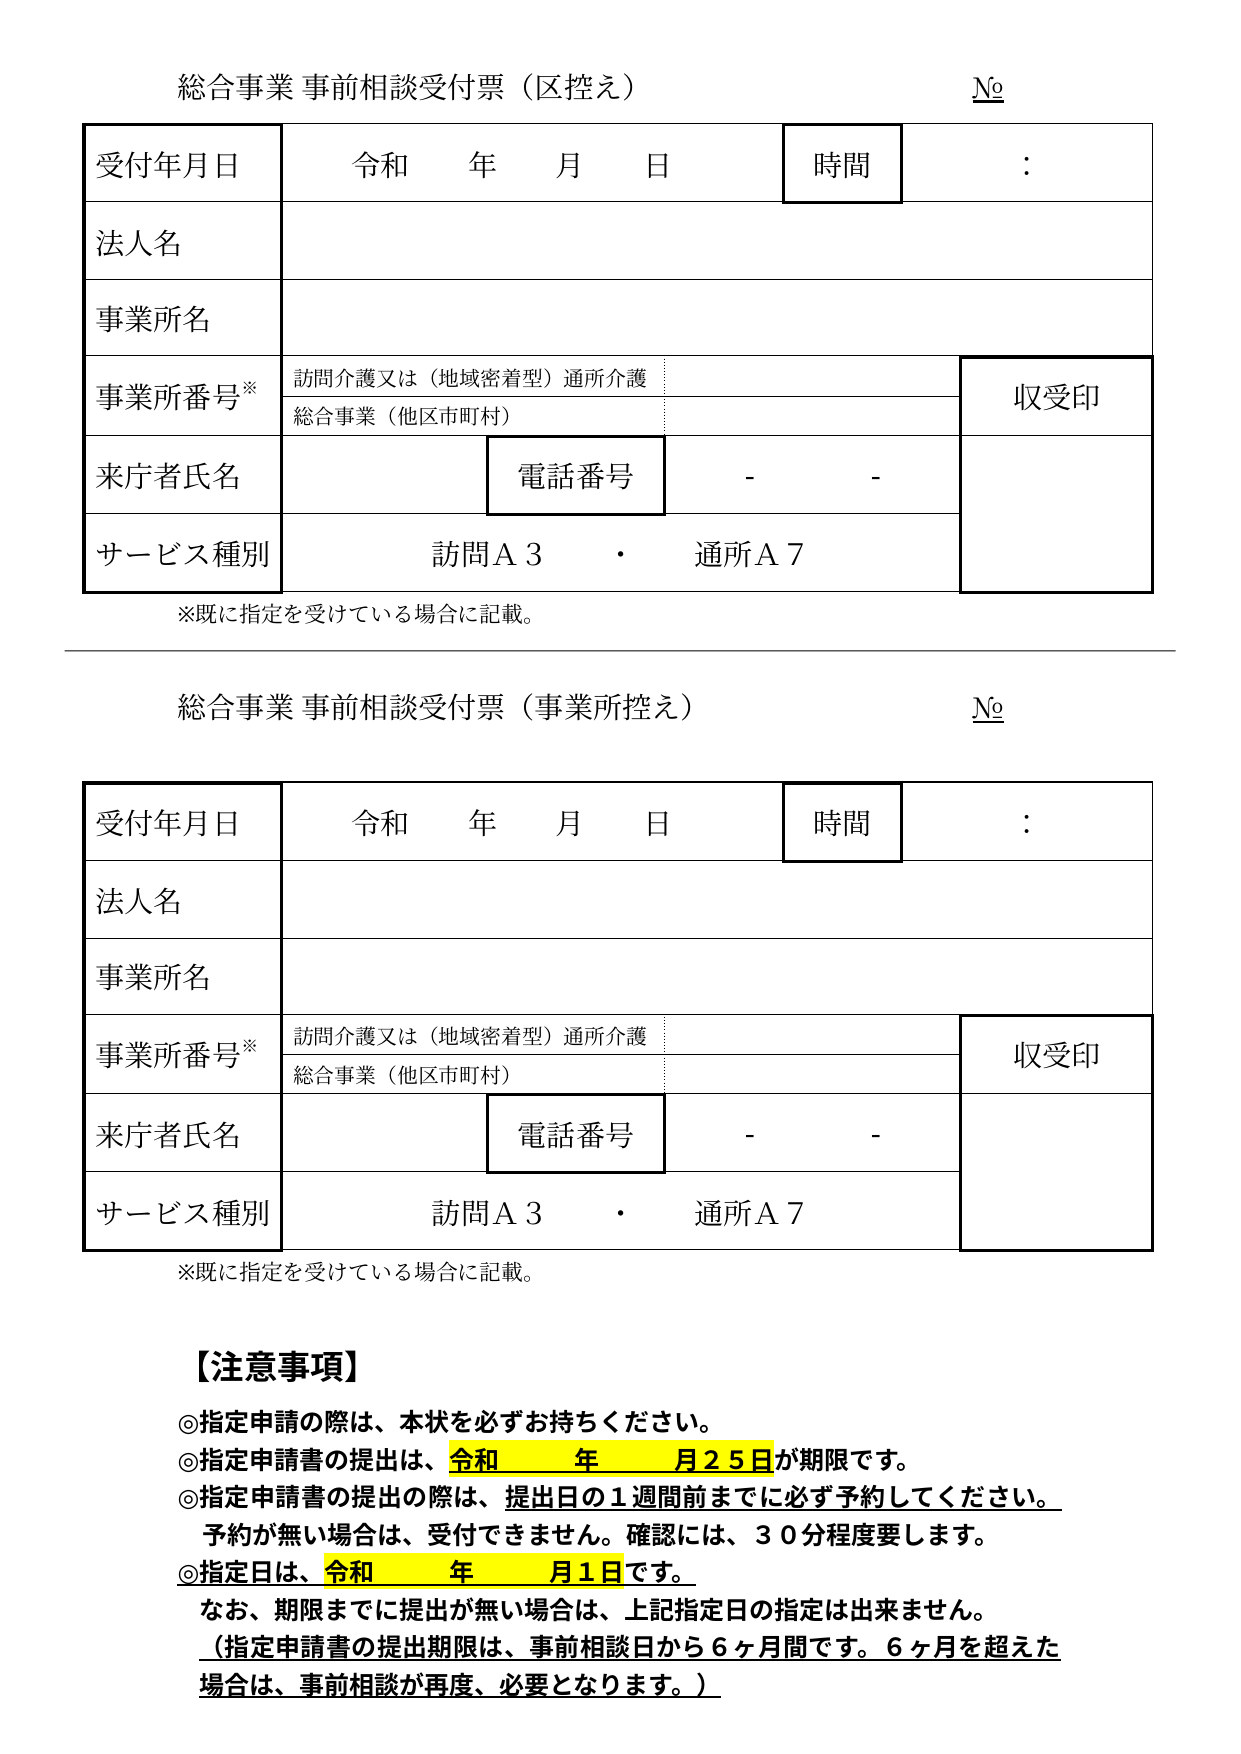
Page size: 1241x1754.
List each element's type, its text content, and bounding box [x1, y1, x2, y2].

text 【注意事項】 [177, 1327, 1063, 1402]
table_cell 事業所名 [86, 280, 280, 355]
table_cell [283, 436, 486, 513]
table_cell 総合事業（他区市町村） [283, 397, 664, 434]
table_header 令和 年 月 日 [283, 124, 782, 201]
table_header ： [903, 124, 1152, 201]
table_cell [962, 436, 1151, 591]
table_cell 訪問Ａ３ ・ 通所Ａ７ [283, 1172, 959, 1249]
table_cell [283, 939, 1152, 1014]
table_cell 来庁者氏名 [86, 436, 280, 513]
text （指定申請書の提出期限は、事前相談日から６ヶ月間です。６ヶ月を超えた場合は、事前相談が再度、必要となります。） [199, 1627, 1063, 1702]
table_cell [283, 202, 1152, 279]
table_cell 電話番号 [489, 1096, 663, 1171]
table_cell 総合事業（他区市町村） [283, 1055, 664, 1093]
table_cell 来庁者氏名 [86, 1094, 280, 1171]
table_cell 電話番号 [489, 438, 663, 513]
table_header 受付年月日 [86, 785, 280, 859]
table_cell 事業所番号※ [86, 1015, 280, 1093]
table_cell 収受印 [962, 359, 1151, 434]
text ※既に指定を受けている場合に記載。 [177, 1252, 1063, 1290]
table_cell - - [666, 436, 959, 513]
table_header 令和 年 月 日 [283, 783, 782, 859]
text ◎指定日は、令和 年 月１日です。 [177, 1552, 1063, 1590]
table_cell サービス種別 [86, 514, 280, 591]
table_cell 事業所番号※ [86, 356, 280, 434]
text ◎指定申請書の提出の際は、提出日の１週間前までに必ず予約してください。予約が無い場合は、受付できません。確認には、３０分程度要します。 [177, 1477, 1063, 1552]
table_cell [665, 356, 959, 396]
table_cell 収受印 [962, 1017, 1151, 1093]
table_cell 訪問Ａ３ ・ 通所Ａ７ [283, 514, 959, 591]
table_cell 事業所名 [86, 939, 280, 1014]
table_cell [665, 1055, 959, 1093]
text なお、期限までに提出が無い場合は、上記指定日の指定は出来ません。 [199, 1590, 1063, 1627]
table_header 受付年月日 [86, 126, 280, 201]
table_cell 訪問介護又は（地域密着型）通所介護 [283, 1015, 664, 1054]
table_header ： [903, 783, 1152, 859]
text ◎指定申請書の提出は、令和 年 月２５日が期限です。 [774, 1440, 1063, 1477]
table_cell [283, 1094, 486, 1171]
table_cell - - [666, 1094, 959, 1171]
text 総合事業 事前相談受付票（事業所控え） № [177, 669, 1063, 744]
table_cell [962, 1094, 1151, 1249]
table_header 時間 [785, 126, 900, 201]
table_header 時間 [785, 785, 900, 859]
table_cell [665, 397, 959, 434]
table_cell [283, 280, 1152, 355]
text 総合事業 事前相談受付票（区控え） № [177, 48, 1063, 123]
table_cell [283, 861, 1152, 938]
text ◎指定申請書の提出は、令和 年 月２５日が期限です。 [177, 1440, 449, 1477]
text ※既に指定を受けている場合に記載。 [177, 594, 1063, 631]
table_cell [665, 1015, 959, 1054]
table_cell 法人名 [86, 861, 280, 938]
table_cell 法人名 [86, 202, 280, 279]
text ◎指定申請の際は、本状を必ずお持ちください。 [177, 1402, 1063, 1440]
table_cell 訪問介護又は（地域密着型）通所介護 [283, 356, 664, 396]
table_cell サービス種別 [86, 1172, 280, 1249]
